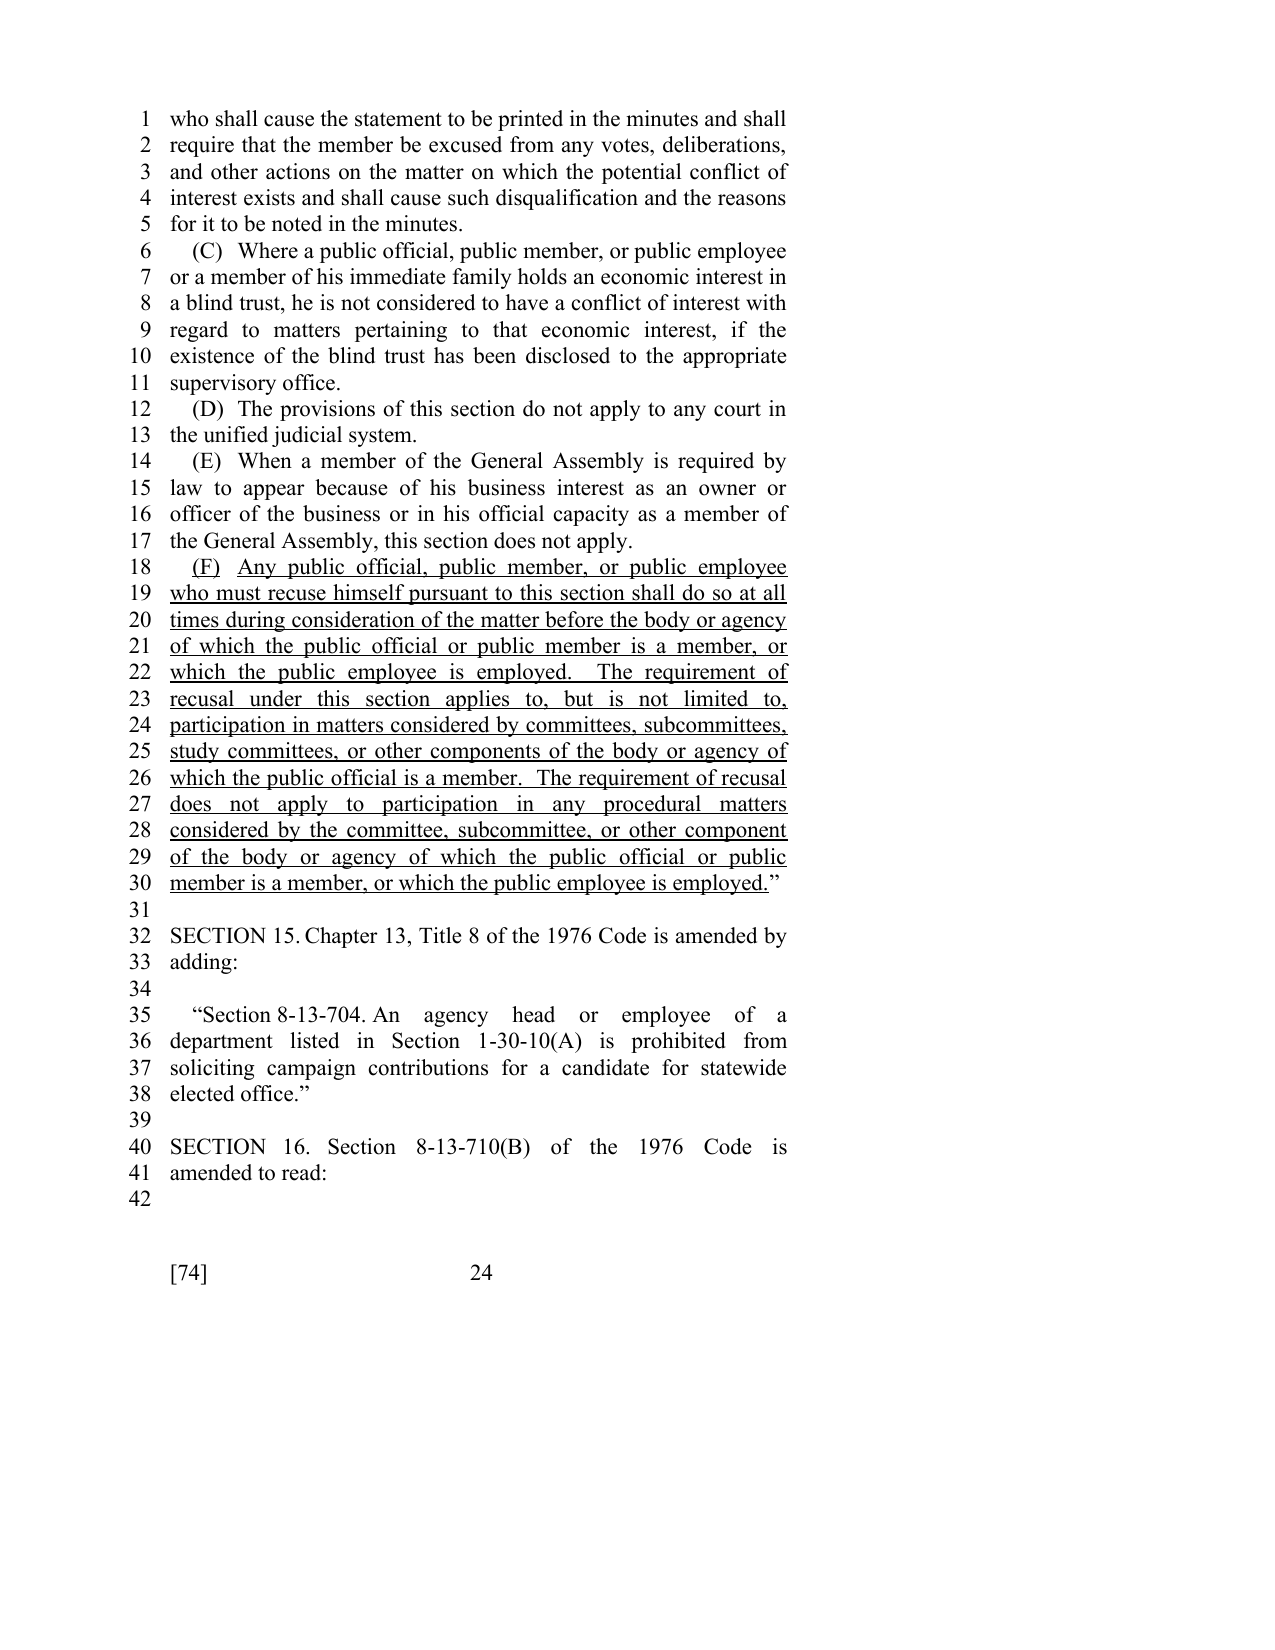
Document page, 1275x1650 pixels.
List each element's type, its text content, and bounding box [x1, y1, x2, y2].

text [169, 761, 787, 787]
text (D) The provisions of this section do not apply to any court in the unified judicial system. [169, 395, 787, 448]
text (E) When a member of the General Assembly is required by law to appear because of his business interest as an owner or officer of the business or in his official capacity as a member of the General Assembly, this section does not apply. [169, 448, 787, 553]
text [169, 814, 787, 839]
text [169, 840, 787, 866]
text SECTION 16. Section 8-13-710(B) of the 1976 Code is amended to read: [169, 1133, 787, 1186]
text SECTION 15. Chapter 13, Title 8 of the 1976 Code is amended by adding: [169, 922, 787, 975]
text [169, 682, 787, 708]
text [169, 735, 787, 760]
text “Section 8-13-704. An agency head or employee of a department listed in Section 1-30-10(A) is prohibited from soliciting campaign contributions for a candidate for statewide elected office.” [169, 1001, 787, 1106]
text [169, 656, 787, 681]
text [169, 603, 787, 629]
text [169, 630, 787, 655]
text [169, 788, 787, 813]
text (C) Where a public official, public member, or public employee or a member of his immediate family holds an economic interest in a blind trust, he is not considered to have a conflict of interest with regard to matters pertaining to that economic interest, if the existence of the blind trust has been disclosed to the appropriate supervisory office. [169, 237, 787, 395]
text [169, 105, 787, 237]
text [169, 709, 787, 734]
